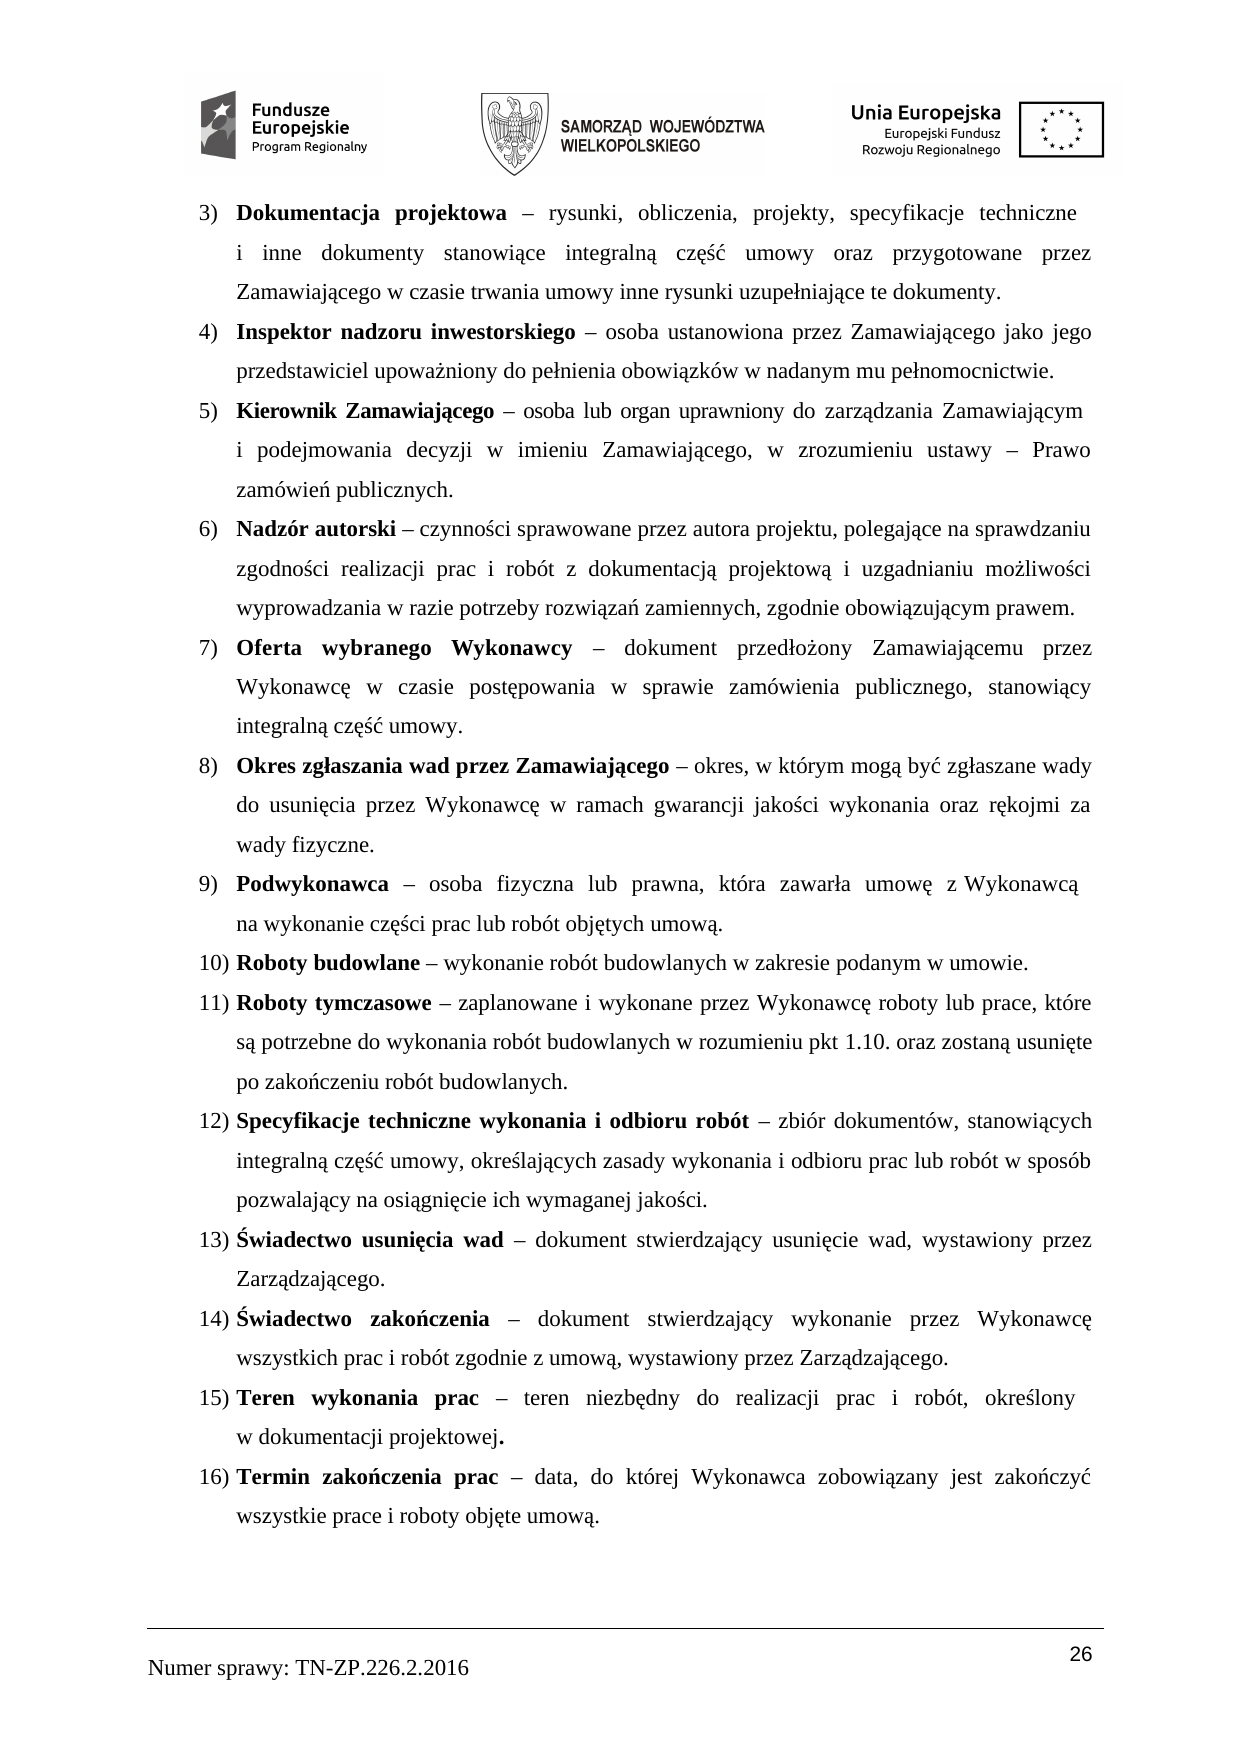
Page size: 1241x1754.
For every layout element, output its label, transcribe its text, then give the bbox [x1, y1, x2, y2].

list Nadzór autorski – czynności sprawowane przez autora projektu, polegające na sprawdzaniu zgodności realizacji prac i robót z dokumentacją projektową i uzgadnianiu możliwości wyprowadzania w razie potrzeby rozwiązań zamiennych, zgodnie obowiązującym prawem. [199, 515, 1093, 621]
list Specyfikacje techniczne wykonania i odbioru robót – zbiór dokumentów, stanowiących integralną część umowy, określających zasady wykonania i odbioru prac lub robót w sposób pozwalający na osiągnięcie ich wymaganej jakości. [199, 1107, 1093, 1213]
list Roboty tymczasowe – zaplanowane i wykonane przez Wykonawcę roboty lub prace, które są potrzebne do wykonania robót budowlanych w rozumieniu pkt 1.10. oraz zostaną usunięte po zakończeniu robót budowlanych. [199, 989, 1093, 1094]
list Termin zakończenia prac – data, do której Wykonawca zobowiązany jest zakończyć wszystkie prace i roboty objęte umową. [199, 1463, 1093, 1528]
picture [833, 83, 1123, 176]
list Oferta wybranego Wykonawcy – dokument przedłożony Zamawiającemu przez Wykonawcę w czasie postępowania w sprawie zamówienia publicznego, stanowiący integralną część umowy. [199, 634, 1093, 739]
picture [184, 73, 384, 176]
picture [481, 93, 765, 176]
list Roboty budowlane – wykonanie robót budowlanych w zakresie podanym w umowie. [199, 949, 1093, 976]
list Okres zgłaszania wad przez Zamawiającego – okres, w którym mogą być zgłaszane wady do usunięcia przez Wykonawcę w ramach gwarancji jakości wykonania oraz rękojmi za wady fizyczne. [199, 752, 1093, 857]
list Teren wykonania prac – teren niezbędny do realizacji prac i robót, określony w dokumentacji projektowej. [199, 1384, 1093, 1449]
list Świadectwo usunięcia wad – dokument stwierdzający usunięcie wad, wystawiony przez Zarządzającego. [199, 1226, 1093, 1292]
list Podwykonawca – osoba fizyczna lub prawna, która zawarła umowę z Wykonawcą na wykonanie części prac lub robót objętych umową. [199, 871, 1093, 936]
list Kierownik Zamawiającego – osoba lub organ uprawniony do zarządzania Zamawiającym i podejmowania decyzji w imieniu Zamawiającego, w zrozumieniu ustawy – Prawo zamówień publicznych. [199, 397, 1093, 502]
list Dokumentacja projektowa – rysunki, obliczenia, projekty, specyfikacje techniczne i inne dokumenty stanowiące integralną część umowy oraz przygotowane przez Zamawiającego w czasie trwania umowy inne rysunki uzupełniające te dokumenty. [199, 199, 1093, 305]
list Inspektor nadzoru inwestorskiego – osoba ustanowiona przez Zamawiającego jako jego przedstawiciel upoważniony do pełnienia obowiązków w nadanym mu pełnomocnictwie. [199, 318, 1093, 384]
list Świadectwo zakończenia – dokument stwierdzający wykonanie przez Wykonawcę wszystkich prac i robót zgodnie z umową, wystawiony przez Zarządzającego. [199, 1305, 1093, 1371]
